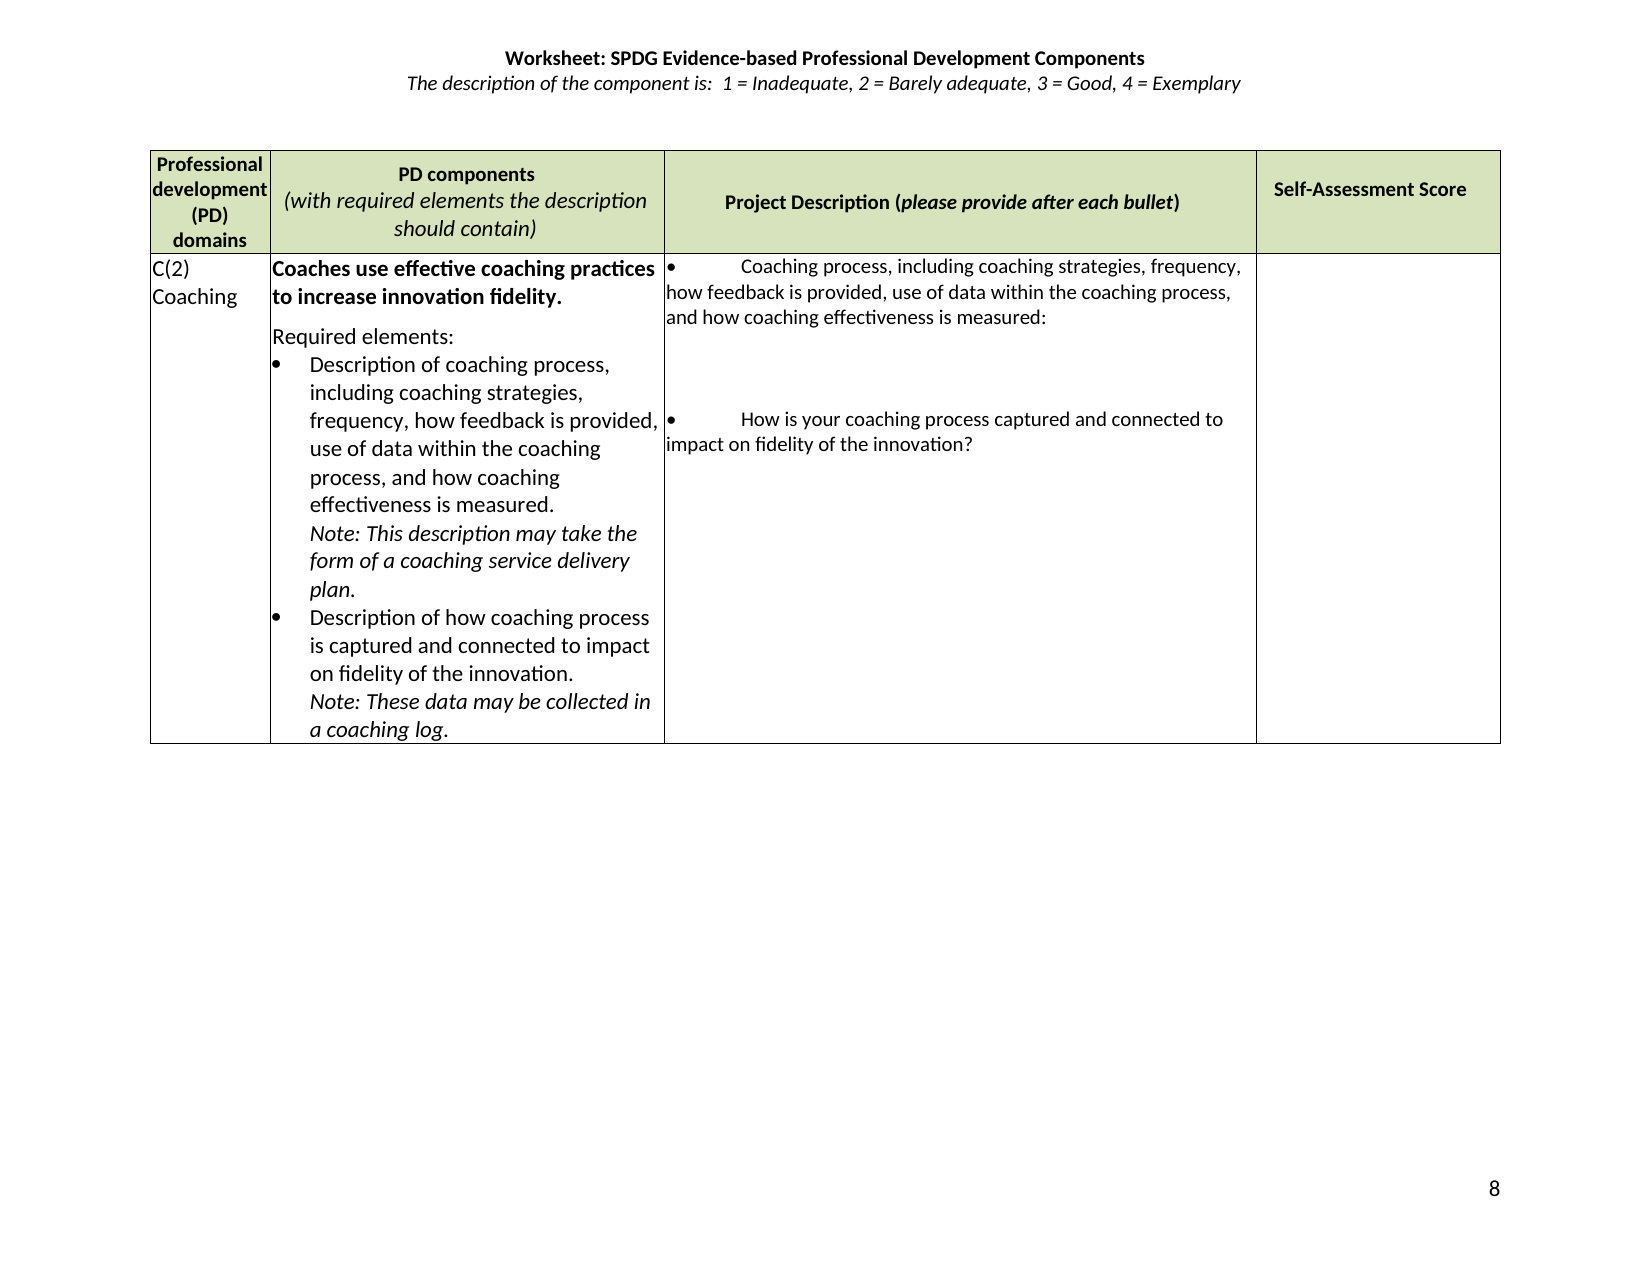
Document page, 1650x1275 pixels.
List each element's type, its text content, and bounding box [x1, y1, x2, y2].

table_cell C(2) Coaching [151, 254, 270, 743]
table_header Professional development (PD) domains [151, 151, 270, 253]
table_cell • Coaching process, including coaching strategies, frequency, how feedback is provided, use of data within the coaching process, and how coaching effectiveness is measured: • How is your coaching process captured and connected to impact on fidelity of the innovation? [665, 254, 1256, 743]
table_cell [1257, 254, 1500, 743]
table_header Self-Assessment Score [1257, 151, 1500, 253]
table_header Project Description (please provide after each bullet) [665, 151, 1256, 253]
table_header PD components (with required elements the description should contain) [271, 151, 664, 253]
table_cell Coaches use effective coaching practices to increase innovation fidelity. Required elements: Description of coaching process, including coaching strategies, frequency, how feedback is provided, use of data within the coaching process, and how coaching effectiveness is measured. Note: This description may take the form of a coaching service delivery plan. Description of how coaching process is captured and connected to impact on fidelity of the innovation. Note: These data may be collected in a coaching log. [271, 254, 664, 743]
